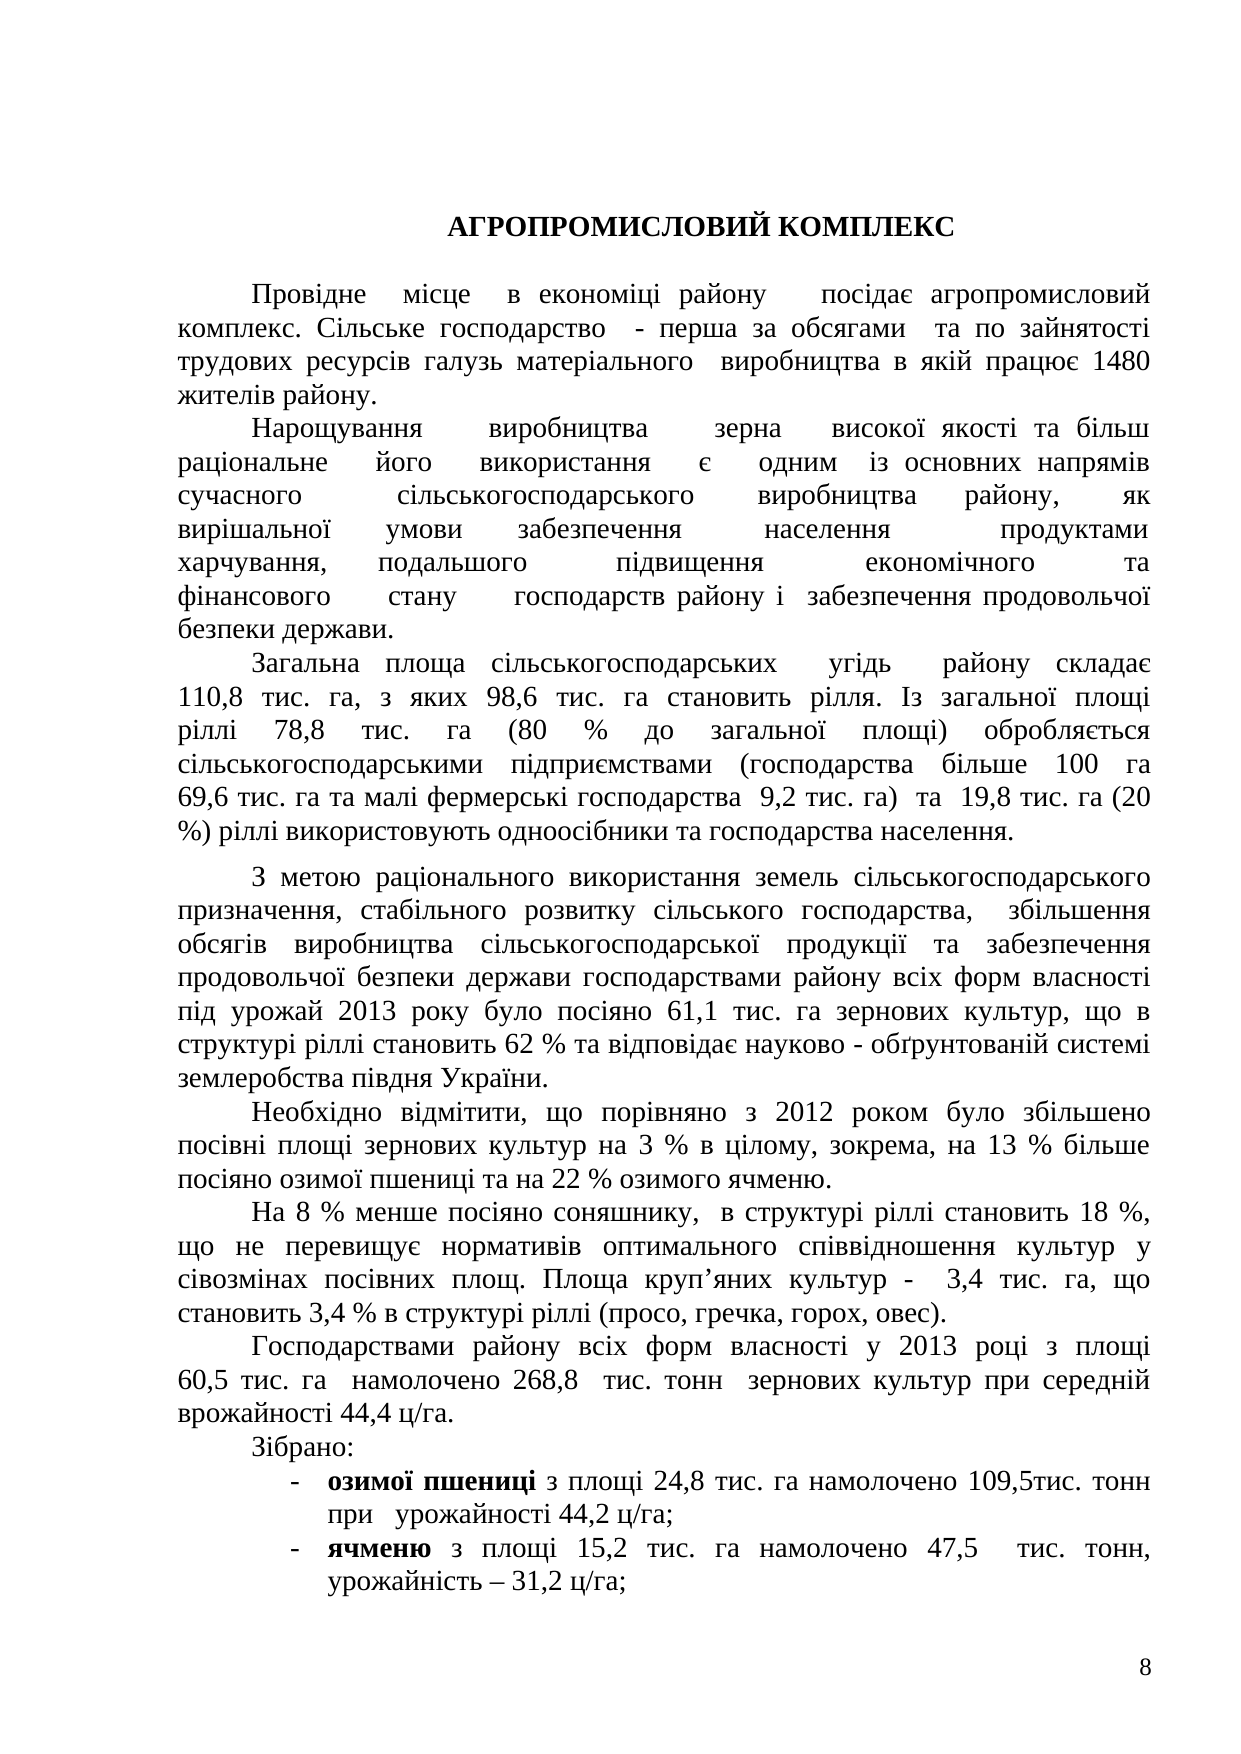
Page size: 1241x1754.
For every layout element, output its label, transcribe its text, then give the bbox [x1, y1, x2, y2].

text АГРОПРОМИСЛОВИЙ КОМПЛЕКС [177, 209, 1152, 243]
text Загальна площа сільськогосподарських угідь району складає 110,8 тис. га, з яких 98,6 тис. га становить рілля. Із загальної площі ріллі 78,8 тис. га (80 % до загальної площі) обробляється сільськогосподарськими підприємствами (господарства більше 69,6 тис. га та малі фермерські господарства 9,2 тис. га) та 19,8 тис. га (20 %) ріллі використовують одноосібники та господарства населення. [177, 645, 1152, 846]
text З метою раціонального використання земель сільськогосподарського призначення, стабільного розвитку сільського господарства, збільшення обсягів виробництва сільськогосподарської продукції та забезпечення продовольчої безпеки держави господарствами району всіх форм власності під урожай 2013 року було посіяно 61,1 тис. га зернових культур, що в структурі ріллі становить 62 % та відповідає науково - обґрунтованій системі землеробства півдня України. [177, 859, 1152, 1094]
text Зібрано: [177, 1429, 1152, 1463]
text На 8 % менше посіяно соняшнику, в структурі ріллі становить 18 %, що не перевищує нормативів оптимального співвідношення культур у сівозмінах посівних площ. Площа круп’яних культур - 3,4 тис. га, що становить 3,4 % в структурі ріллі (просо, гречка, горох, овес). [177, 1194, 1152, 1328]
text Нарощування виробництва зерна високої якості та більш раціональне його використання є одним із основних напрямів сучасного сільськогосподарського виробництва району, як вирішальної умови забезпечення населення продуктами харчування, подальшого підвищення економічного та фінансового стану господарств району і забезпечення продовольчої безпеки держави. [177, 410, 1152, 645]
list ячменю з площі 15,2 тис. га намолочено 47,5 тис. тонн, урожайність – 31,2 ц/га; [290, 1530, 1152, 1597]
text Провідне місце в економіці району посідає агропромисловий комплекс. Сільське господарство - перша за обсягами та по зайнятості трудових ресурсів галузь матеріального виробництва в якій працює 1480 жителів району. [177, 276, 1152, 410]
text Господарствами району всіх форм власності у 2013 році з площі 60,5 тис. га намолочено 268,8 тис. тонн зернових культур при середній врожайності 44,4 ц/га. [177, 1328, 1152, 1429]
text Необхідно відмітити, що порівняно з 2012 роком було збільшено посівні площі зернових культур на 3 % в цілому, зокрема, на 13 % більше посіяно озимої пшениці та на 22 % озимого ячменю. [177, 1094, 1152, 1194]
list озимої пшениці з площі 24,8 тис. га намолочено 109,5тис. тонн при урожайності 44,2 ц/га; [290, 1463, 1152, 1530]
